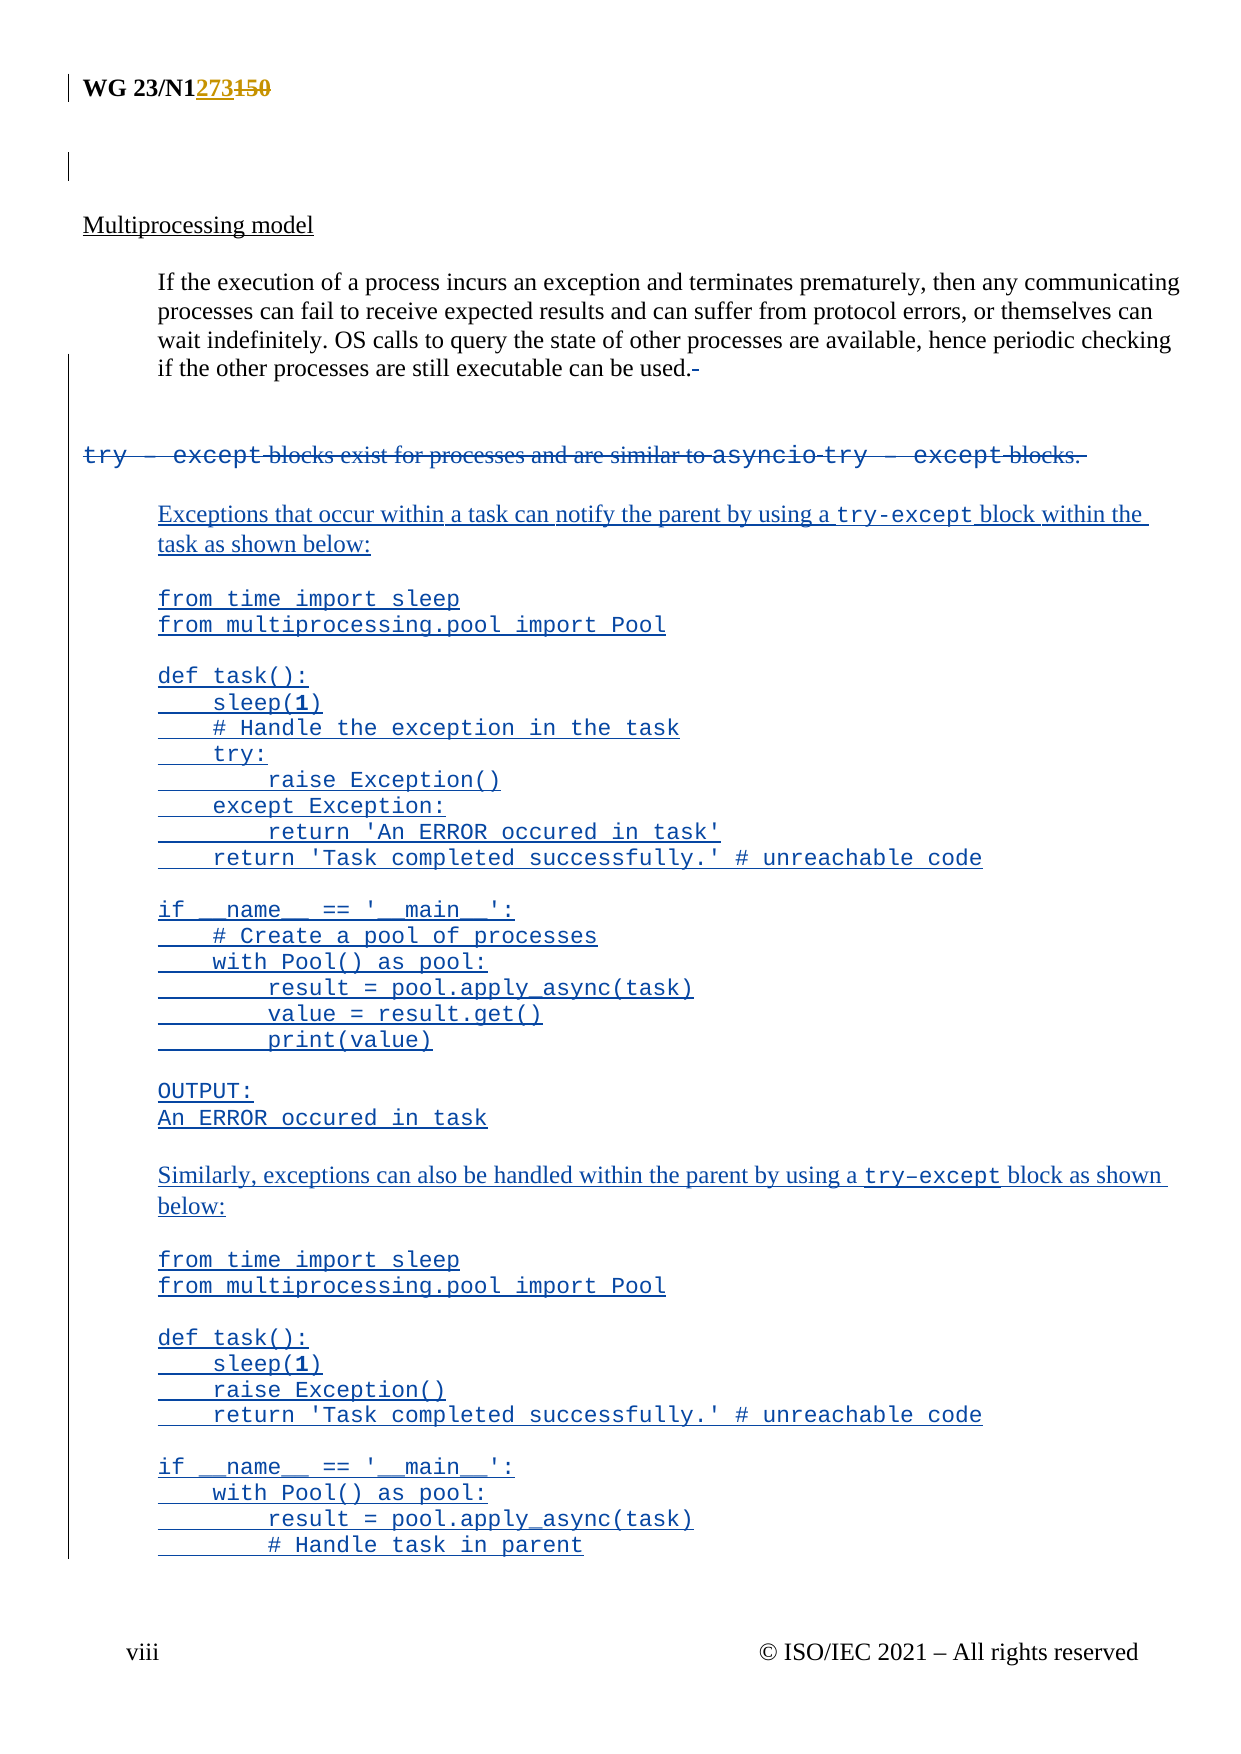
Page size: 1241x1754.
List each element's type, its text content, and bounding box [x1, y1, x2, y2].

text Multiprocessing model [82, 210, 1182, 238]
text If the execution of a process incurs an exception and terminates prematurely, then any communicating processes can fail to receive expected results and can suffer from protocol errors, or themselves can wait indefinitely. OS calls to query the state of other processes are available, hence periodic checking if the other processes are still executable can be used. [157, 267, 1182, 382]
